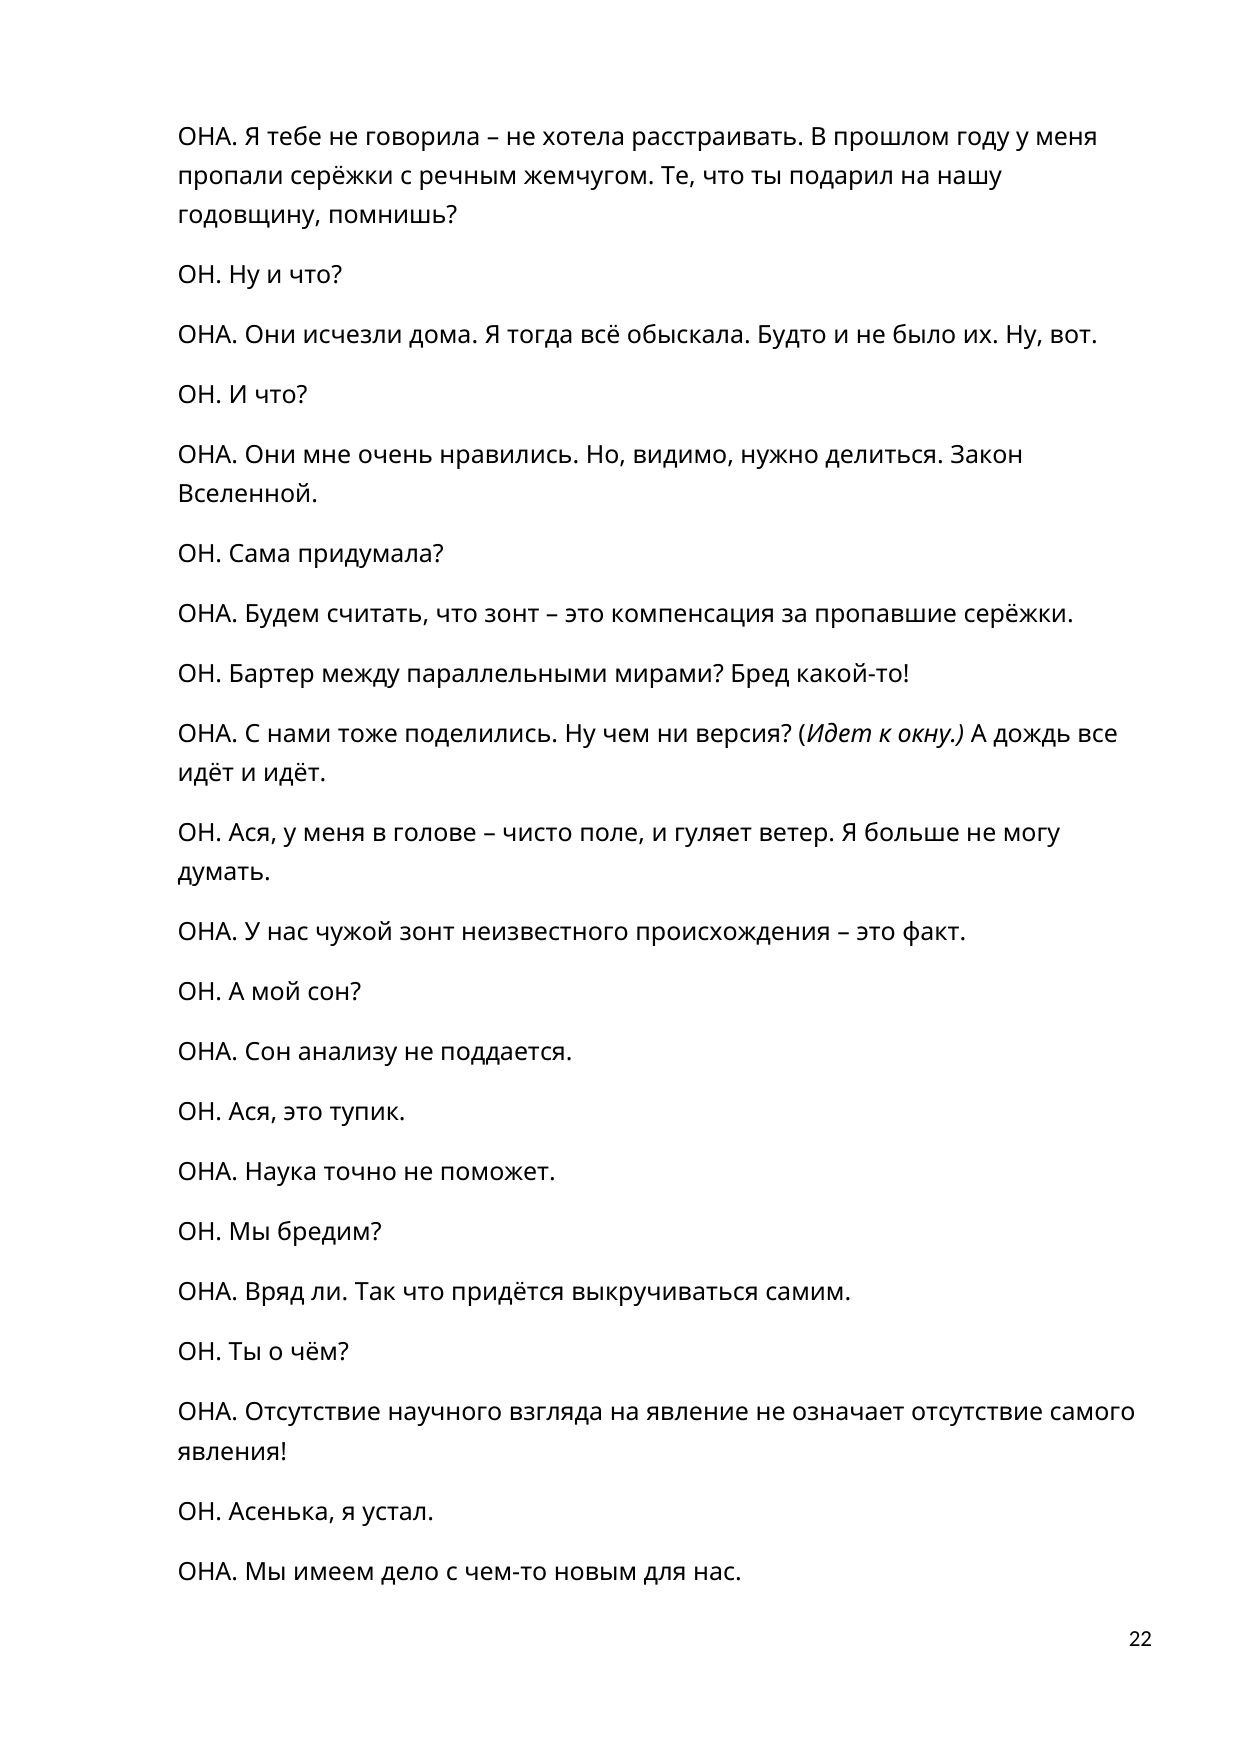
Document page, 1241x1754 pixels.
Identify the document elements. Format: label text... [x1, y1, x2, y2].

text ОН. Сама придумала? [177, 536, 1152, 570]
text ОН. Ася, у меня в голове – чисто поле, и гуляет ветер. Я больше не могу думать. [177, 815, 1152, 888]
text ОНА. У нас чужой зонт неизвестного происхождения – это факт. [177, 914, 1152, 948]
text ОНА. Мы имеем дело с чем-то новым для нас. [177, 1553, 1152, 1587]
text ОНА. Они исчезли дома. Я тогда всё обыскала. Будто и не было их. Ну, вот. [177, 316, 1152, 351]
text ОНА. Они мне очень нравились. Но, видимо, нужно делиться. Закон Вселенной. [177, 436, 1152, 510]
text ОН. Бартер между параллельными мирами? Бред какой-то! [177, 656, 1152, 690]
text ОНА. Наука точно не поможет. [177, 1154, 1152, 1188]
text ОНА. С нами тоже поделились. Ну чем ни версия? (Идет к окну.) А дождь все идёт и идёт. [177, 716, 1152, 789]
text ОН. И что? [177, 376, 1152, 411]
text ОНА. Сон анализу не поддается. [177, 1034, 1152, 1068]
text ОНА. Будем считать, что зонт – это компенсация за пропавшие серёжки. [177, 596, 1152, 630]
text ОН. Ася, это тупик. [177, 1094, 1152, 1128]
text ОН. Асенька, я устал. [177, 1493, 1152, 1527]
text ОНА. Отсутствие научного взгляда на явление не означает отсутствие самого явления! [177, 1394, 1152, 1467]
text ОНА. Я тебе не говорила – не хотела расстраивать. В прошлом году у меня пропали серёжки с речным жемчугом. Те, что ты подарил на нашу годовщину, помнишь? [177, 118, 1152, 231]
text ОНА. Вряд ли. Так что придётся выкручиваться самим. [177, 1274, 1152, 1308]
text ОН. А мой сон? [177, 974, 1152, 1008]
text ОН. Ты о чём? [177, 1334, 1152, 1368]
text ОН. Ну и что? [177, 256, 1152, 291]
text ОН. Мы бредим? [177, 1214, 1152, 1248]
